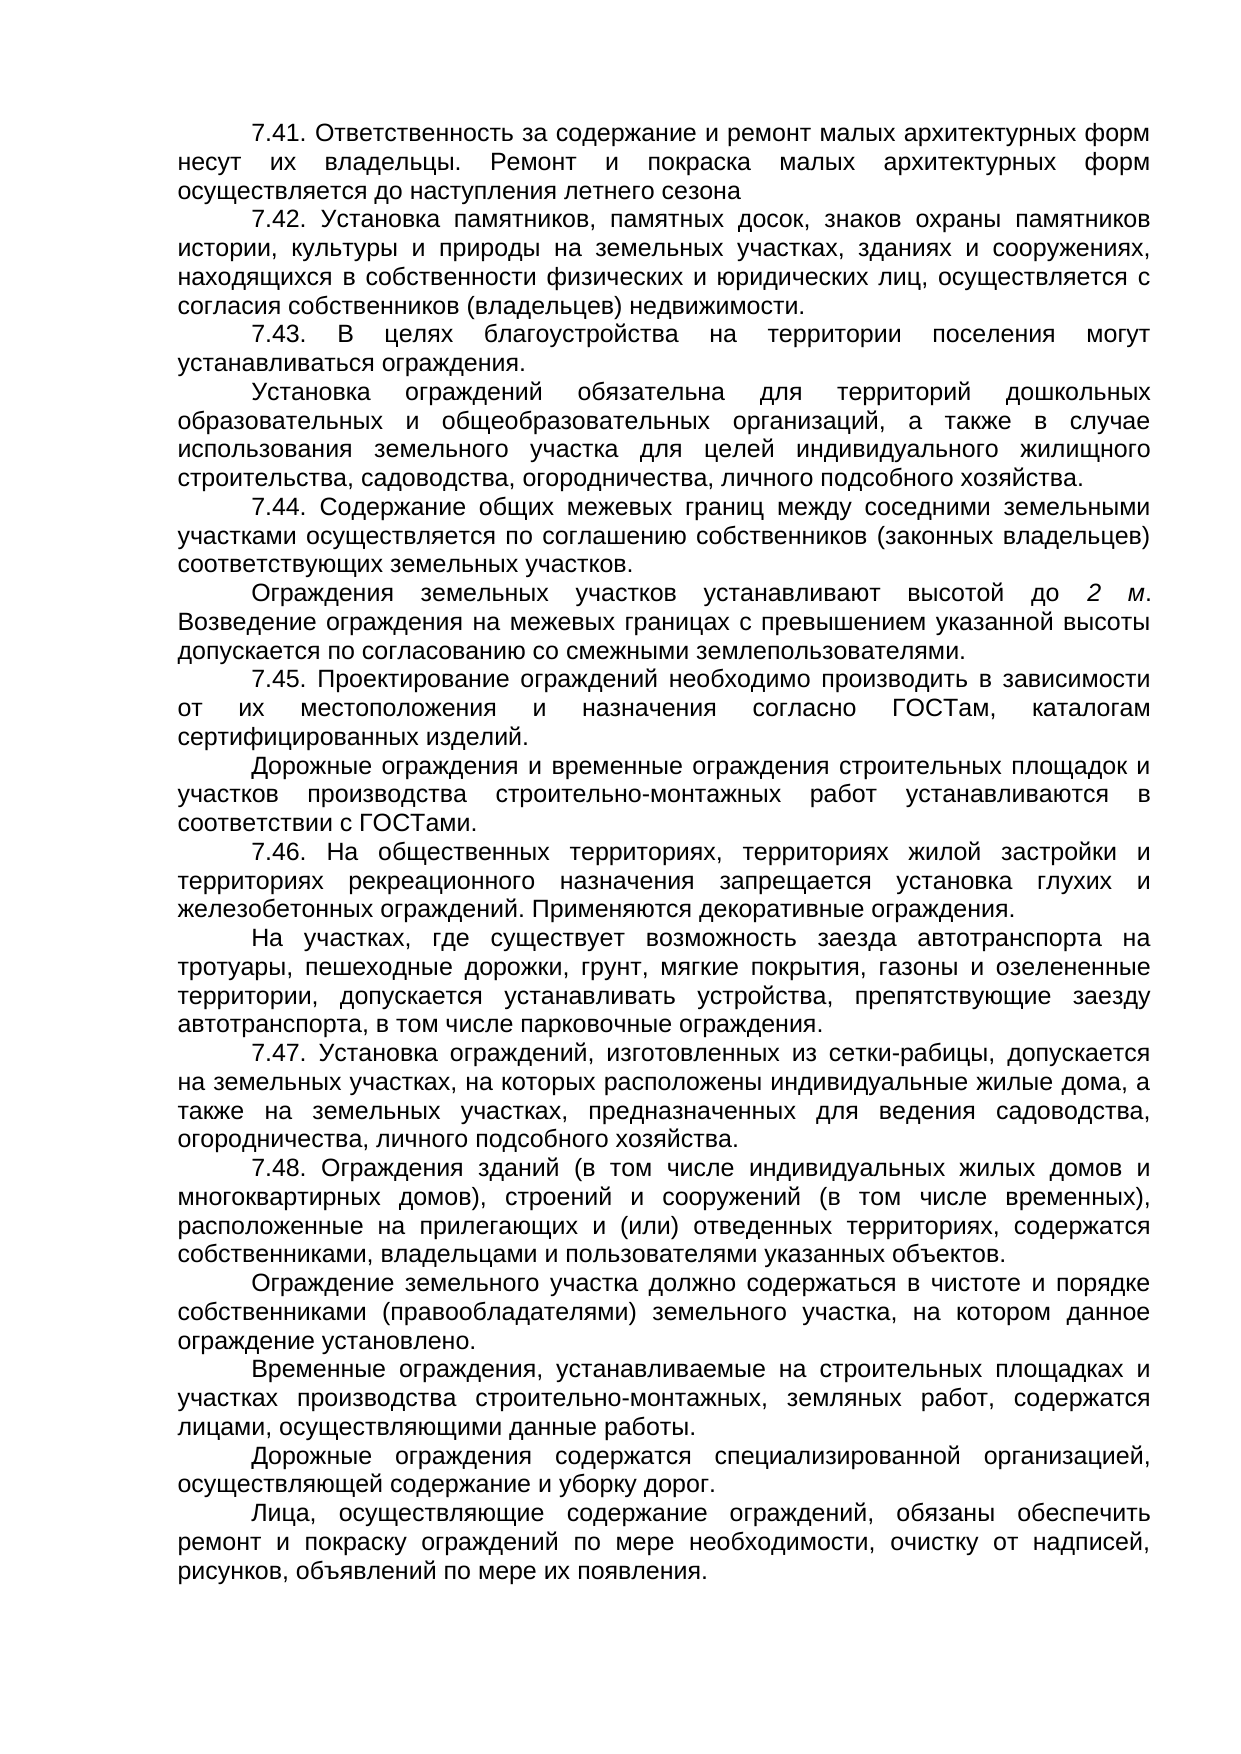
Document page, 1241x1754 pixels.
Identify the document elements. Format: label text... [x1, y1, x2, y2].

text 7.42. Установка памятников, памятных досок, знаков охраны памятников истории, культуры и природы на земельных участках, зданиях и сооружениях, находящихся в собственности физических и юридических лиц, осуществляется с согласия собственников (владельцев) недвижимости. [177, 204, 1152, 319]
text 7.45. Проектирование ограждений необходимо производить в зависимости от их местоположения и назначения согласно ГОСТам, каталогам сертифицированных изделий. [177, 664, 1152, 751]
text Временные ограждения, устанавливаемые на строительных площадках и участках производства строительно-монтажных, земляных работ, содержатся лицами, осуществляющими данные работы. [177, 1354, 1152, 1441]
text 7.44. Содержание общих межевых границ между соседними земельными участками осуществляется по соглашению собственников (законных владельцев) соответствующих земельных участков. [177, 492, 1152, 578]
text Лица, осуществляющие содержание ограждений, обязаны обеспечить ремонт и покраску ограждений по мере необходимости, очистку от надписей, рисунков, объявлений по мере их появления. [177, 1498, 1152, 1584]
text 7.48. Ограждения зданий (в том числе индивидуальных жилых домов и многоквартирных домов), строений и сооружений (в том числе временных), расположенные на прилегающих и (или) отведенных территориях, содержатся собственниками, владельцами и пользователями указанных объектов. [177, 1153, 1152, 1268]
text 7.41. Ответственность за содержание и ремонт малых архитектурных форм несут их владельцы. Ремонт и покраска малых архитектурных форм осуществляется до наступления летнего сезона [177, 118, 1152, 204]
text 7.47. Установка ограждений, изготовленных из сетки-рабицы, допускается на земельных участках, на которых расположены индивидуальные жилые дома, а также на земельных участках, предназначенных для ведения садоводства, огородничества, личного подсобного хозяйства. [177, 1038, 1152, 1153]
text Установка ограждений обязательна для территорий дошкольных образовательных и общеобразовательных организаций, а также в случае использования земельного участка для целей индивидуального жилищного строительства, садоводства, огородничества, личного подсобного хозяйства. [177, 377, 1152, 492]
text Дорожные ограждения содержатся специализированной организацией, осуществляющей содержание и уборку дорог. [177, 1441, 1152, 1498]
text На участках, где существует возможность заезда автотранспорта на тротуары, пешеходные дорожки, грунт, мягкие покрытия, газоны и озелененные территории, допускается устанавливать устройства, препятствующие заезду автотранспорта, в том числе парковочные ограждения. [177, 923, 1152, 1038]
text Дорожные ограждения и временные ограждения строительных площадок и участков производства строительно-монтажных работ устанавливаются в соответствии с ГОСТами. [177, 751, 1152, 837]
text Ограждения земельных участков устанавливают высотой до 2 м. Возведение ограждения на межевых границах с превышением указанной высоты допускается по согласованию со смежными землепользователями. [177, 578, 1152, 664]
text 7.43. В целях благоустройства на территории поселения могут устанавливаться ограждения. [177, 319, 1152, 377]
text 7.46. На общественных территориях, территориях жилой застройки и территориях рекреационного назначения запрещается установка глухих и железобетонных ограждений. Применяются декоративные ограждения. [177, 837, 1152, 923]
text Ограждение земельного участка должно содержаться в чистоте и порядке собственниками (правообладателями) земельного участка, на котором данное ограждение установлено. [177, 1268, 1152, 1354]
